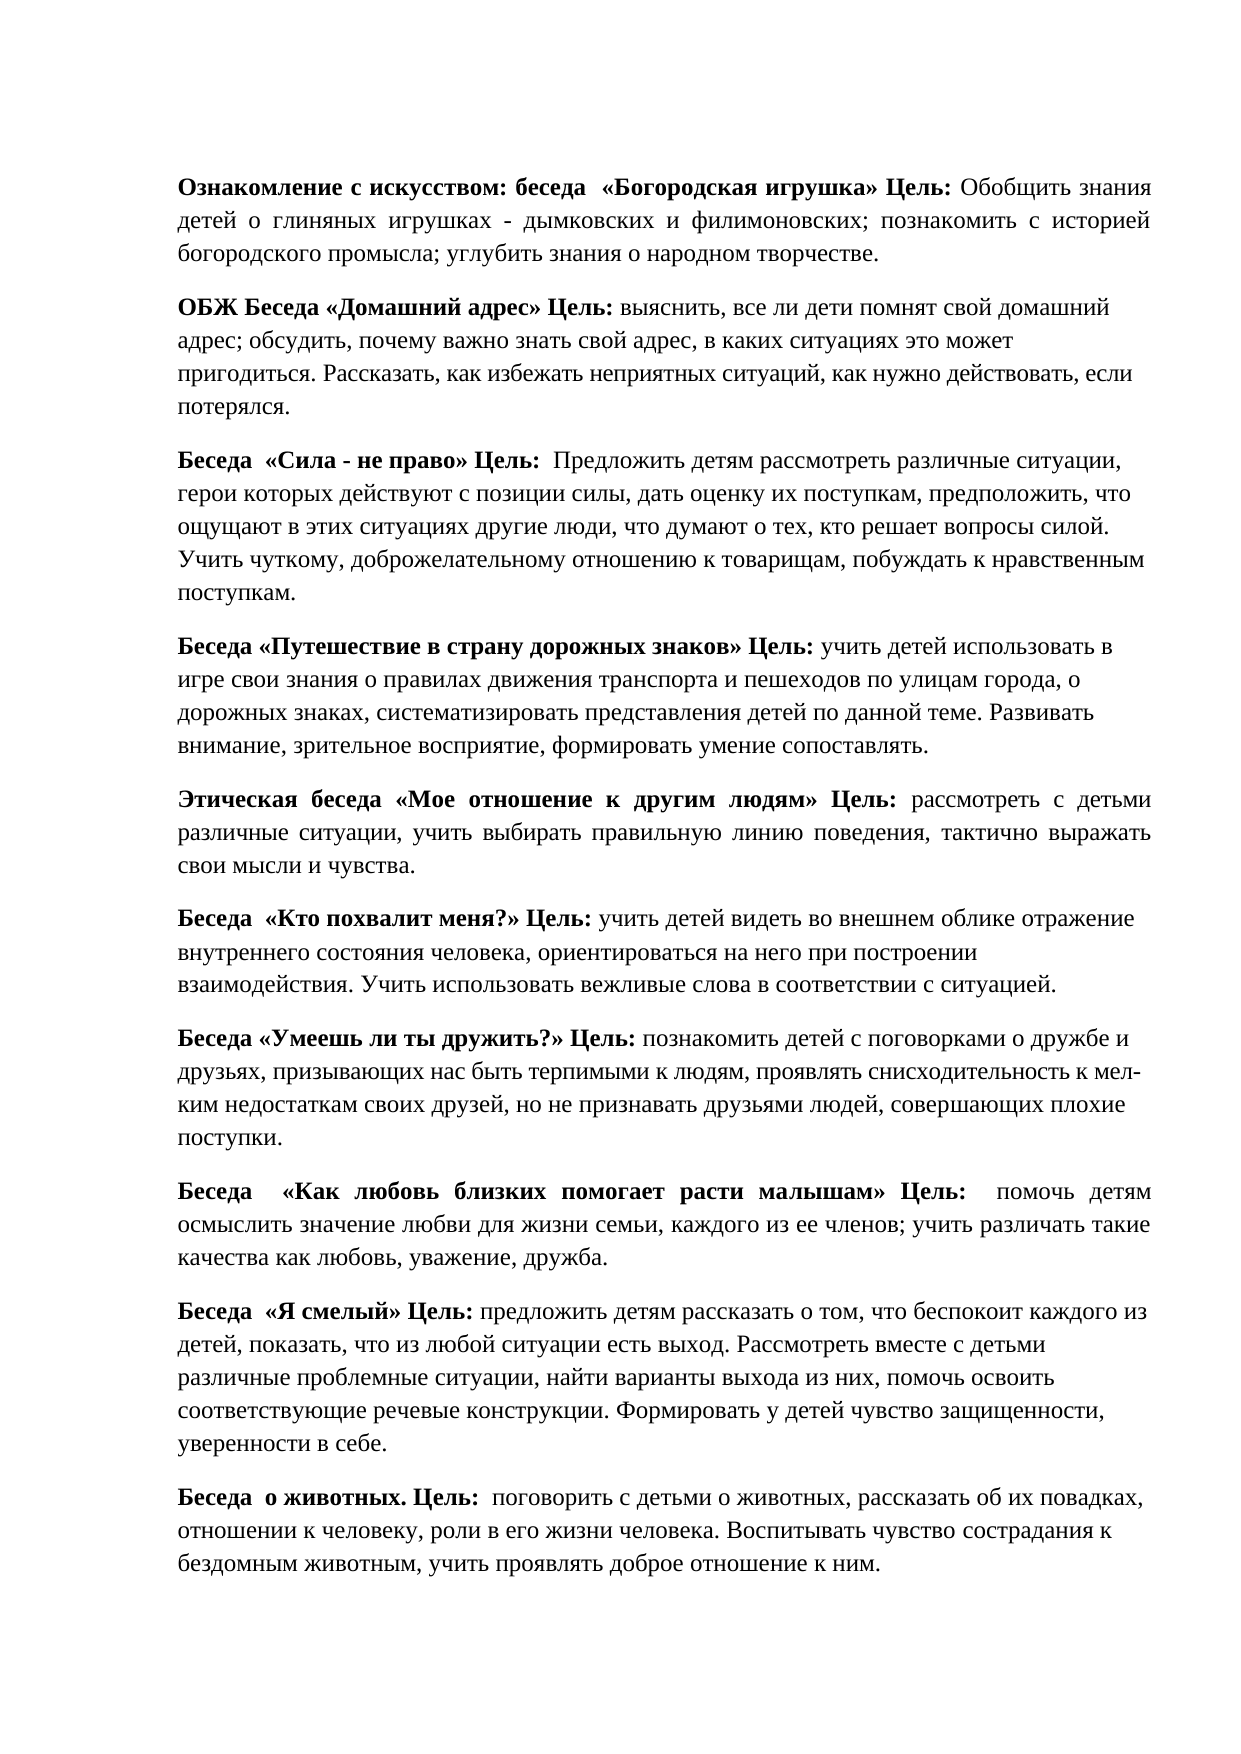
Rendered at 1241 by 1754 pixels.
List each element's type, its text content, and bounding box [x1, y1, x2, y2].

text Беседа «Как любовь близких помогает расти малышам» Цель: помочь детям осмыслить значение любви для жизни семьи, каждого из ее членов; учить различать такие качества как любовь, уважение, дружба. [177, 1176, 1152, 1271]
text Беседа «Я смелый» Цель: предложить детям рассказать о том, что беспокоит каждого из детей, показать, что из любой ситуации есть выход. Рассмотреть вместе с детьми различные проблемные ситуации, найти варианты выхода из них, помочь освоить соответствующие речевые конструкции. Формировать у детей чувство защищенности, уверенности в себе. [177, 1296, 1152, 1457]
text Беседа «Кто похвалит меня?» Цель: учить детей видеть во внешнем облике отражение внутреннего состояния человека, ориентироваться на него при построении взаимодействия. Учить использовать вежливые слова в соответствии с ситуацией. [177, 903, 1152, 998]
text ОБЖ Беседа «Домашний адрес» Цель: выяснить, все ли дети помнят свой домашний адрес; обсудить, почему важно знать свой адрес, в каких ситуациях это может пригодиться. Рассказать, как избежать неприятных ситуаций, как нужно действовать, если потерялся. [177, 292, 1152, 420]
text Беседа «Путешествие в страну дорожных знаков» Цель: учить детей использовать в игре свои знания о правилах движения транспорта и пешеходов по улицам города, о дорожных знаках, систематизировать представления детей по данной теме. Развивать внимание, зрительное восприятие, формировать умение сопоставлять. [177, 631, 1152, 758]
text Ознакомление с искусством: беседа «Богородская игрушка» Цель: Обобщить знания детей о глиняных игрушках - дымковских и филимоновских; познакомить с историей богородского промысла; углубить знания о народном творчестве. [177, 172, 1152, 267]
text Беседа «Сила - не право» Цель: Предложить детям рассмотреть различные ситуации, герои которых действуют с позиции силы, дать оценку их поступкам, предположить, что ощущают в этих ситуациях другие люди, что думают о тех, кто решает вопросы силой. Учить чуткому, доброжелательному отношению к товарищам, побуждать к нравственным поступкам. [177, 445, 1152, 606]
text Беседа о животных. Цель: поговорить с детьми о животных, рассказать об их повадках, отношении к человеку, роли в его жизни человека. Воспитывать чувство сострадания к бездомным животным, учить проявлять доброе отношение к ним. [177, 1482, 1152, 1577]
text Беседа «Умеешь ли ты дружить?» Цель: познакомить детей с поговорками о дружбе и друзьях, призывающих нас быть терпимыми к людям, проявлять снисходительность к мелким недостаткам своих друзей, но не признавать друзьями людей, совершающих плохие поступки. [177, 1023, 1152, 1151]
text Этическая беседа «Мое отношение к другим людям» Цель: рассмотреть с детьми различные ситуации, учить выбирать правильную линию поведения, тактично выражать свои мысли и чувства. [177, 784, 1152, 878]
